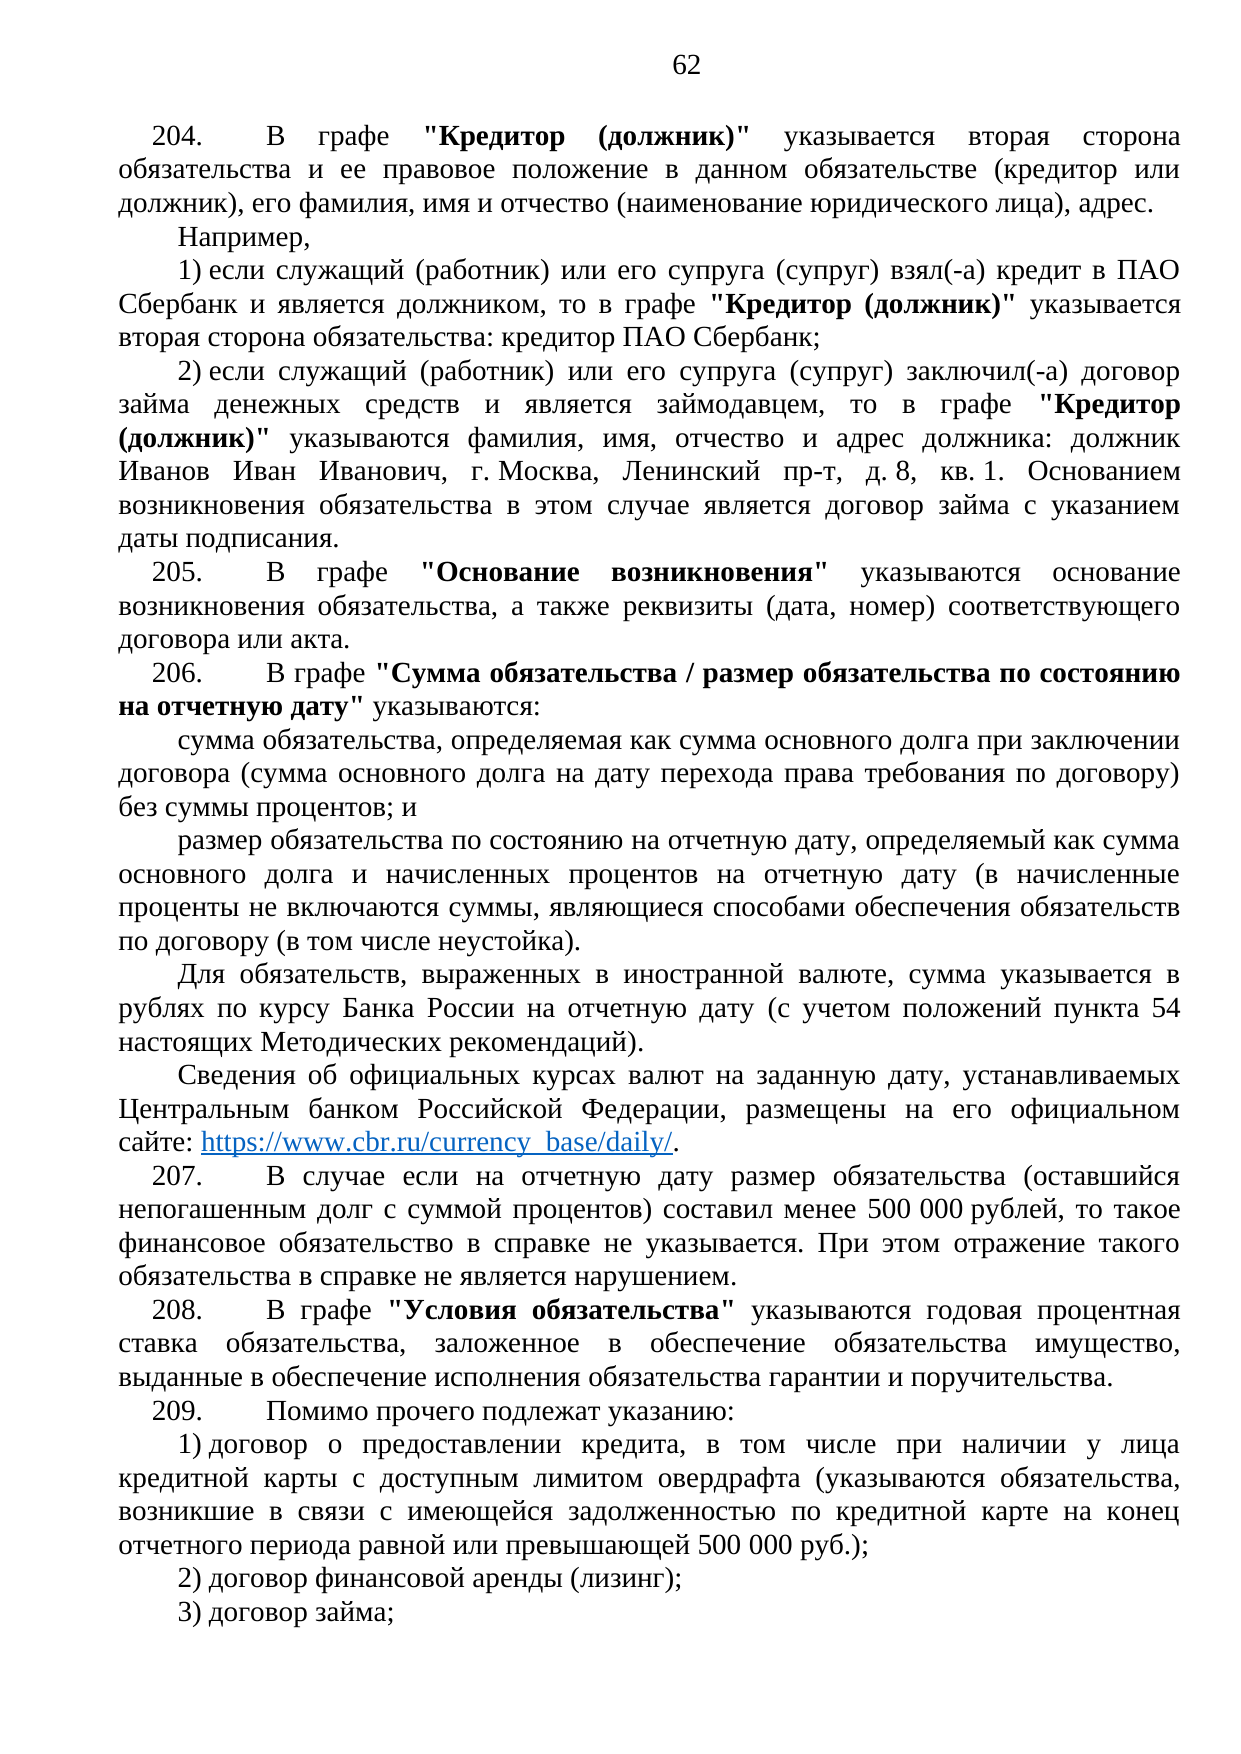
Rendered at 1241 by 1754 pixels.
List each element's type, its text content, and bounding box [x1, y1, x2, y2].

text 3) договор займа; [118, 1594, 1181, 1627]
text 2) договор финансовой аренды (лизинг); [118, 1560, 1181, 1594]
text 1) договор о предоставлении кредита, в том числе при наличии у лица кредитной карты с доступным лимитом овердрафта (указываются обязательства, возникшие в связи с имеющейся задолженностью по кредитной карте на конец отчетного периода равной или превышающей 500 000 руб.); [118, 1426, 1181, 1560]
text 2) если служащий (работник) или его супруга (супруг) заключил(-а) договор займа денежных средств и является займодавцем, то в графе "Кредитор (должник)" указываются фамилия, имя, отчество и адрес должника: должник Иванов Иван Иванович, г. Москва, Ленинский пр-т, д. 8, кв. 1. Основанием возникновения обязательства в этом случае является договор займа с указанием даты подписания. [118, 353, 1181, 554]
text Сведения об официальных курсах валют на заданную дату, устанавливаемых Центральным банком Российской Федерации, размещены на его официальном сайте: https://www.cbr.ru/currency_base/daily/. [118, 1057, 1181, 1158]
list размер обязательства по состоянию на отчетную дату, определяемый как сумма основного долга и начисленных процентов на отчетную дату (в начисленные проценты не включаются суммы, являющиеся способами обеспечения обязательств по договору (в том числе неустойка). [118, 822, 1181, 957]
list Для обязательств, выраженных в иностранной валюте, сумма указывается в рублях по курсу Банка России на отчетную дату (с учетом положений пункта 54 настоящих Методических рекомендаций). [118, 957, 1181, 1057]
text 1) если служащий (работник) или его супруга (супруг) взял(-а) кредит в ПАО Сбербанк и является должником, то в графе "Кредитор (должник)" указывается вторая сторона обязательства: кредитор ПАО Сбербанк; [118, 252, 1181, 353]
list В графе "Сумма обязательства / размер обязательства по состоянию на отчетную дату" указываются: [118, 655, 1181, 722]
list Помимо прочего подлежат указанию: [118, 1393, 1181, 1426]
list Например, [118, 219, 1181, 252]
list В случае если на отчетную дату размер обязательства (оставшийся непогашенным долг с суммой процентов) составил менее 500 000 рублей, то такое финансовое обязательство в справке не указывается. При этом отражение такого обязательства в справке не является нарушением. [118, 1158, 1181, 1292]
list В графе "Основание возникновения" указываются основание возникновения обязательства, а также реквизиты (дата, номер) соответствующего договора или акта. [118, 554, 1181, 655]
list В графе "Кредитор (должник)" указывается вторая сторона обязательства и ее правовое положение в данном обязательстве (кредитор или должник), его фамилия, имя и отчество (наименование юридического лица), адрес. [118, 118, 1181, 219]
list В графе "Условия обязательства" указываются годовая процентная ставка обязательства, заложенное в обеспечение обязательства имущество, выданные в обеспечение исполнения обязательства гарантии и поручительства. [118, 1292, 1181, 1393]
list сумма обязательства, определяемая как сумма основного долга при заключении договора (сумма основного долга на дату перехода права требования по договору) без суммы процентов; и [118, 722, 1181, 822]
